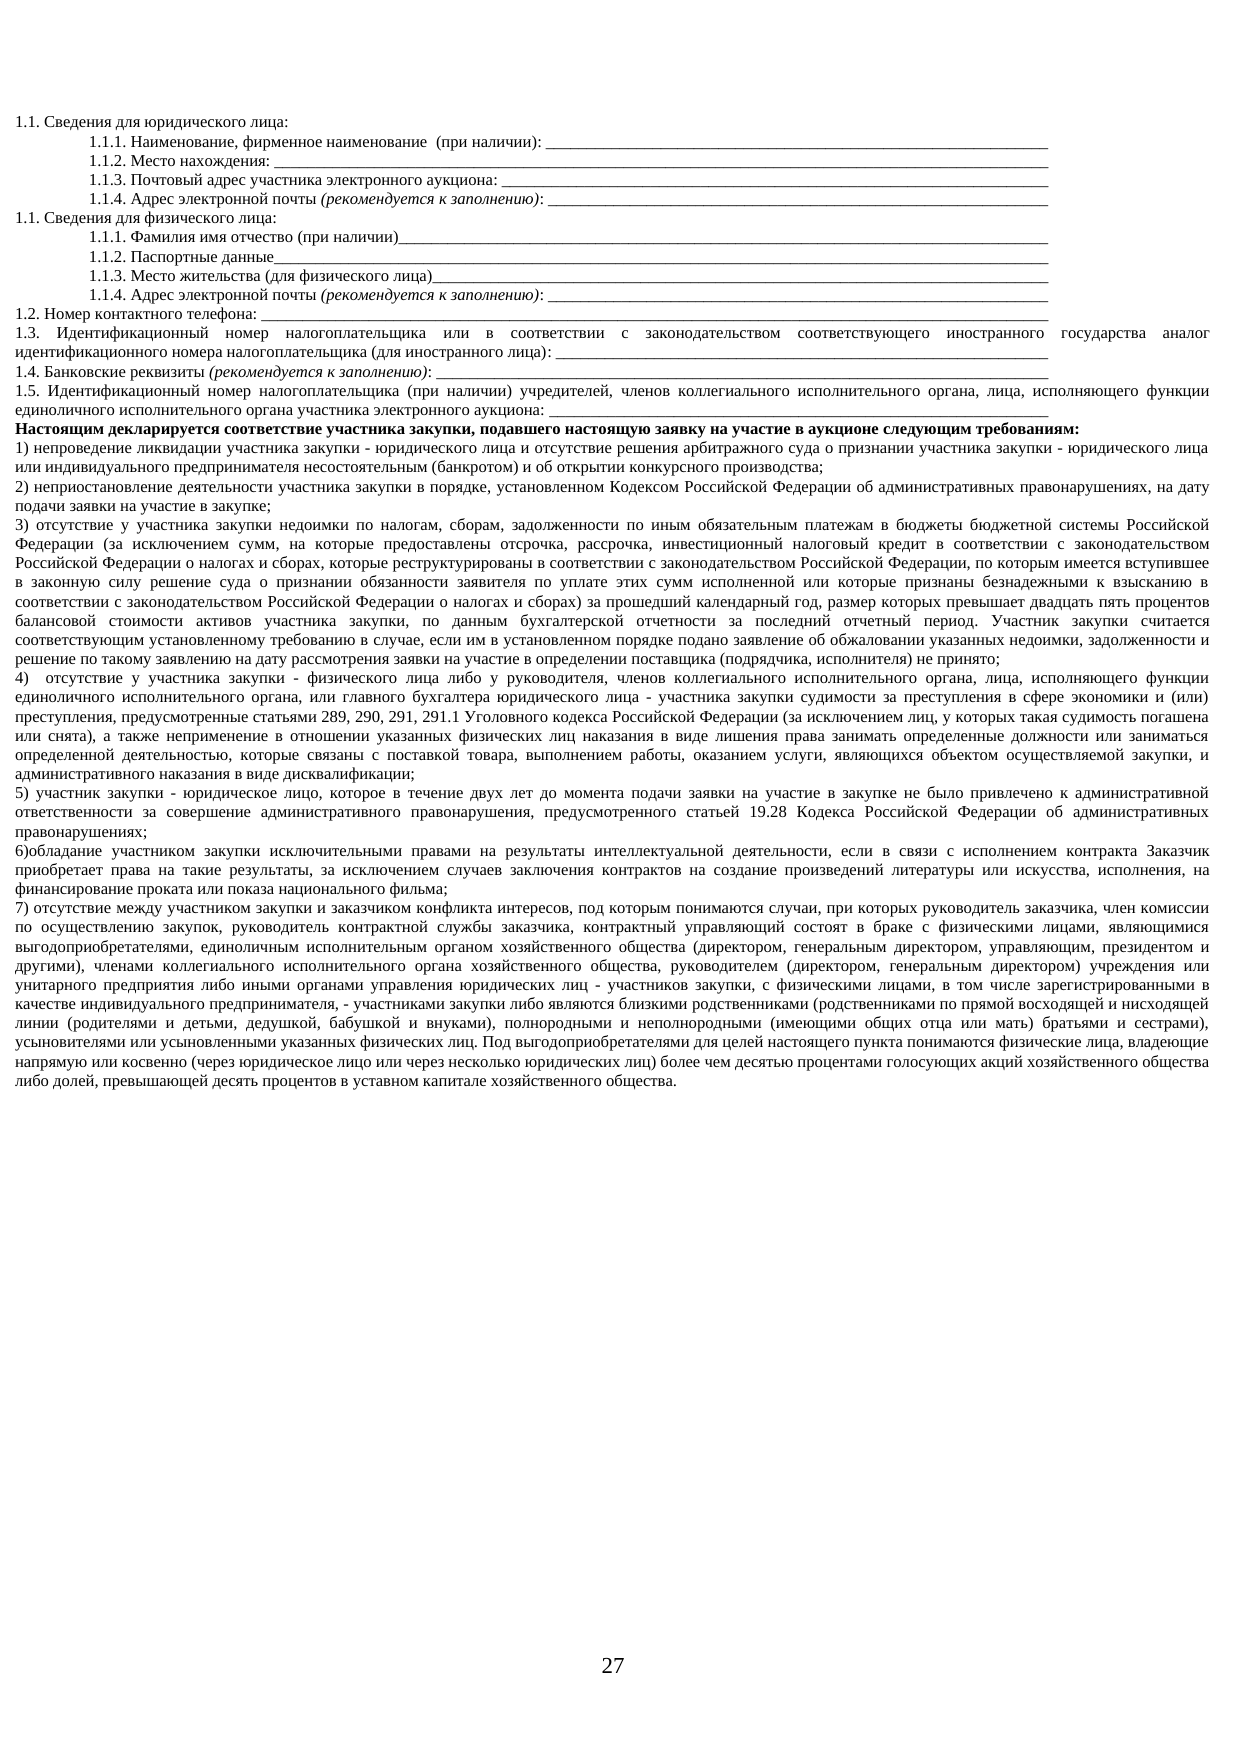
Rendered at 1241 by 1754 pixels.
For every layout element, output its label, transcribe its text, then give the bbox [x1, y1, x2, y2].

text 1.4. Банковские реквизиты (рекомендуется к заполнению): [15, 361, 1211, 381]
text 2) неприостановление деятельности участника закупки в порядке, установленном Кодексом Российской Федерации об административных правонарушениях, на дату подачи заявки на участие в закупке; [15, 476, 1211, 515]
text 7) отсутствие между участником закупки и заказчиком конфликта интересов, под которым понимаются случаи, при которых руководитель заказчика, член комиссии по осуществлению закупок, руководитель контрактной службы заказчика, контрактный управляющий состоят в браке с физическими лицами, являющимися выгодоприобретателями, единоличным исполнительным органом хозяйственного общества (директором, генеральным директором, управляющим, президентом и другими), членами коллегиального исполнительного органа хозяйственного общества, руководителем (директором, генеральным директором) учреждения или унитарного предприятия либо иными органами управления юридических лиц - участников закупки, с физическими лицами, в том числе зарегистрированными в качестве индивидуального предпринимателя, - участниками закупки либо являются близкими родственниками (родственниками по прямой восходящей и нисходящей линии (родителями и детьми, дедушкой, бабушкой и внуками), полнородными и неполнородными (имеющими общих отца или мать) братьями и сестрами), усыновителями или усыновленными указанных физических лиц. Под выгодоприобретателями для целей настоящего пункта понимаются физические лица, владеющие напрямую или косвенно (через юридическое лицо или через несколько юридических лиц) более чем десятью процентами голосующих акций хозяйственного общества либо долей, превышающей десять процентов в уставном капитале хозяйственного общества. [15, 898, 1211, 1090]
text Настоящим декларируется соответствие участника закупки, подавшего настоящую заявку на участие в аукционе следующим требованиям: [15, 419, 1211, 438]
text 1.1.2. Паспортные данные [89, 246, 1211, 266]
text 3) отсутствие у участника закупки недоимки по налогам, сборам, задолженности по иным обязательным платежам в бюджеты бюджетной системы Российской Федерации (за исключением сумм, на которые предоставлены отсрочка, рассрочка, инвестиционный налоговый кредит в соответствии с законодательством Российской Федерации о налогах и сборах, которые реструктурированы в соответствии с законодательством Российской Федерации, по которым имеется вступившее в законную силу решение суда о признании обязанности заявителя по уплате этих сумм исполненной или которые признаны безнадежными к взысканию в соответствии с законодательством Российской Федерации о налогах и сборах) за прошедший календарный год, размер которых превышает двадцать пять процентов балансовой стоимости активов участника закупки, по данным бухгалтерской отчетности за последний отчетный период. Участник закупки считается соответствующим установленному требованию в случае, если им в установленном порядке подано заявление об обжаловании указанных недоимки, задолженности и решение по такому заявлению на дату рассмотрения заявки на участие в определении поставщика (подрядчика, исполнителя) не принято; [15, 515, 1211, 668]
text 1.1.1. Фамилия имя отчество (при наличии) [89, 227, 1211, 246]
text 1.1.3. Место жительства (для физического лица) [89, 266, 1211, 285]
text 1.1.1. Наименование, фирменное наименование (при наличии): [89, 131, 1211, 151]
text 1) непроведение ликвидации участника закупки - юридического лица и отсутствие решения арбитражного суда о признании участника закупки - юридического лица или индивидуального предпринимателя несостоятельным (банкротом) и об открытии конкурсного производства; [15, 438, 1211, 476]
text 1.5. Идентификационный номер налогоплательщика (при наличии) учредителей, членов коллегиального исполнительного органа, лица, исполняющего функции единоличного исполнительного органа участника электронного аукциона: [15, 381, 1211, 419]
text 1.1.2. Место нахождения: [89, 151, 1211, 170]
text 5) участник закупки - юридическое лицо, которое в течение двух лет до момента подачи заявки на участие в закупке не было привлечено к административной ответственности за совершение административного правонарушения, предусмотренного статьей 19.28 Кодекса Российской Федерации об административных правонарушениях; [15, 783, 1211, 841]
text 1.1. Сведения для физического лица: [15, 208, 1211, 227]
text 1.1. Сведения для юридического лица: [15, 112, 1211, 131]
text 1.2. Номер контактного телефона: [15, 304, 1211, 323]
text 1.1.4. Адрес электронной почты (рекомендуется к заполнению): [89, 285, 1211, 304]
text 1.1.4. Адрес электронной почты (рекомендуется к заполнению): [89, 189, 1211, 208]
text 1.1.3. Почтовый адрес участника электронного аукциона: [89, 170, 1211, 189]
text 6)обладание участником закупки исключительными правами на результаты интеллектуальной деятельности, если в связи с исполнением контракта Заказчик приобретает права на такие результаты, за исключением случаев заключения контрактов на создание произведений литературы или искусства, исполнения, на финансирование проката или показа национального фильма; [15, 841, 1211, 898]
text 4) отсутствие у участника закупки - физического лица либо у руководителя, членов коллегиального исполнительного органа, лица, исполняющего функции единоличного исполнительного органа, или главного бухгалтера юридического лица - участника закупки судимости за преступления в сфере экономики и (или) преступления, предусмотренные статьями 289, 290, 291, 291.1 Уголовного кодекса Российской Федерации (за исключением лиц, у которых такая судимость погашена или снята), а также неприменение в отношении указанных физических лиц наказания в виде лишения права занимать определенные должности или заниматься определенной деятельностью, которые связаны с поставкой товара, выполнением работы, оказанием услуги, являющихся объектом осуществляемой закупки, и административного наказания в виде дисквалификации; [15, 668, 1211, 783]
text 1.3. Идентификационный номер налогоплательщика или в соответствии с законодательством соответствующего иностранного государства аналог идентификационного номера налогоплательщика (для иностранного лица): [15, 323, 1211, 361]
